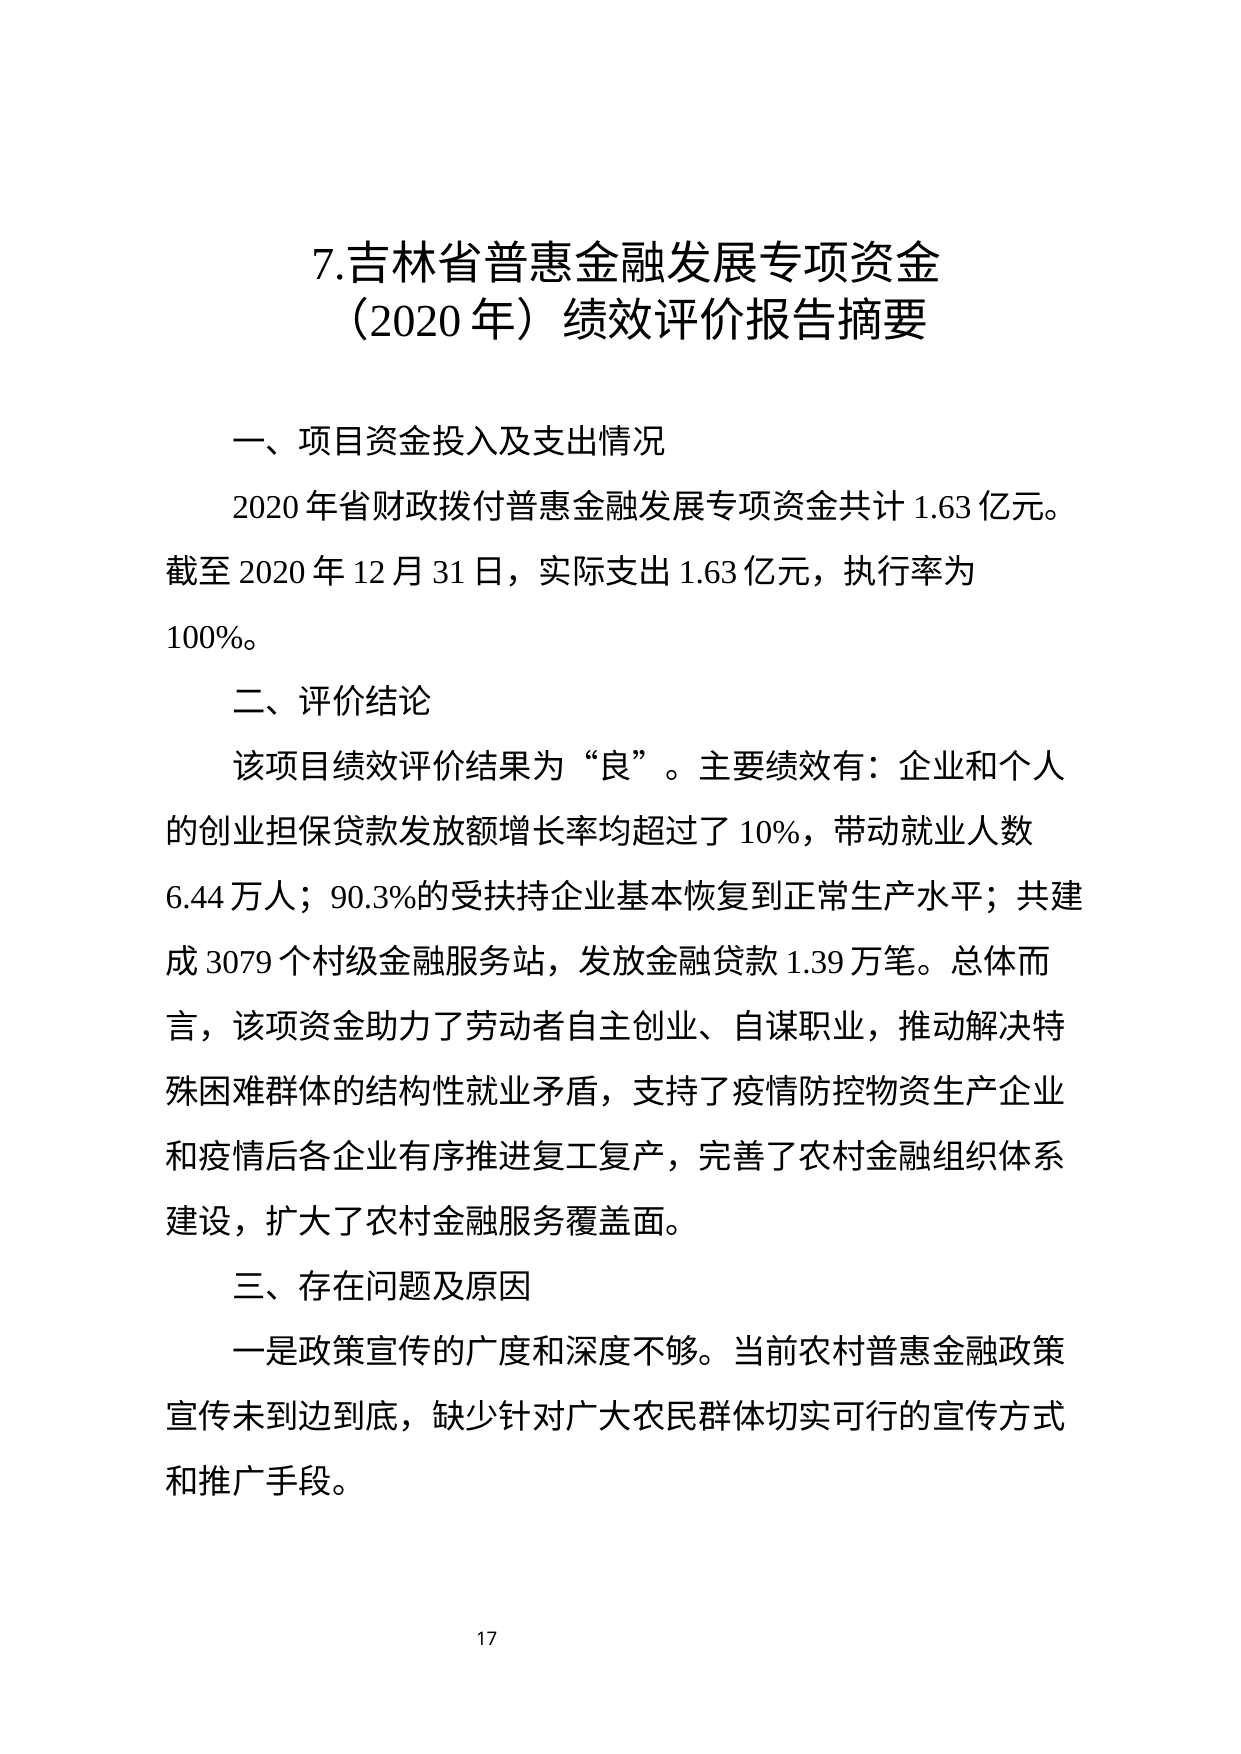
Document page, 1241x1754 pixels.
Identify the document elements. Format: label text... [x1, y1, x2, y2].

list 项目资金投入及支出情况 [165, 406, 1087, 471]
text 二、评价结论 [165, 666, 1087, 731]
text 三、存在问题及原因 [165, 1251, 1087, 1316]
subtitle 7.吉林省普惠金融发展专项资金 [165, 233, 1087, 291]
text 该项目绩效评价结果为“良”。主要绩效有：企业和个人的创业担保贷款发放额增长率均超过了10%，带动就业人数6.44万人；90.3%的受扶持企业基本恢复到正常生产水平；共建成3079个村级金融服务站，发放金融贷款1.39万笔。总体而言，该项资金助力了劳动者自主创业、自谋职业，推动解决特殊困难群体的结构性就业矛盾，支持了疫情防控物资生产企业和疫情后各企业有序推进复工复产，完善了农村金融组织体系建设，扩大了农村金融服务覆盖面。 [165, 731, 1087, 1251]
text 2020年省财政拨付普惠金融发展专项资金共计 1.63亿元。截至2020年12月31日，实际支出1.63亿元，执行率为100%。 [165, 471, 1087, 666]
text 一是政策宣传的广度和深度不够。当前农村普惠金融政策宣传未到边到底，缺少针对广大农民群体切实可行的宣传方式和推广手段。 [165, 1316, 1087, 1511]
subtitle （2020年）绩效评价报告摘要 [165, 291, 1087, 348]
